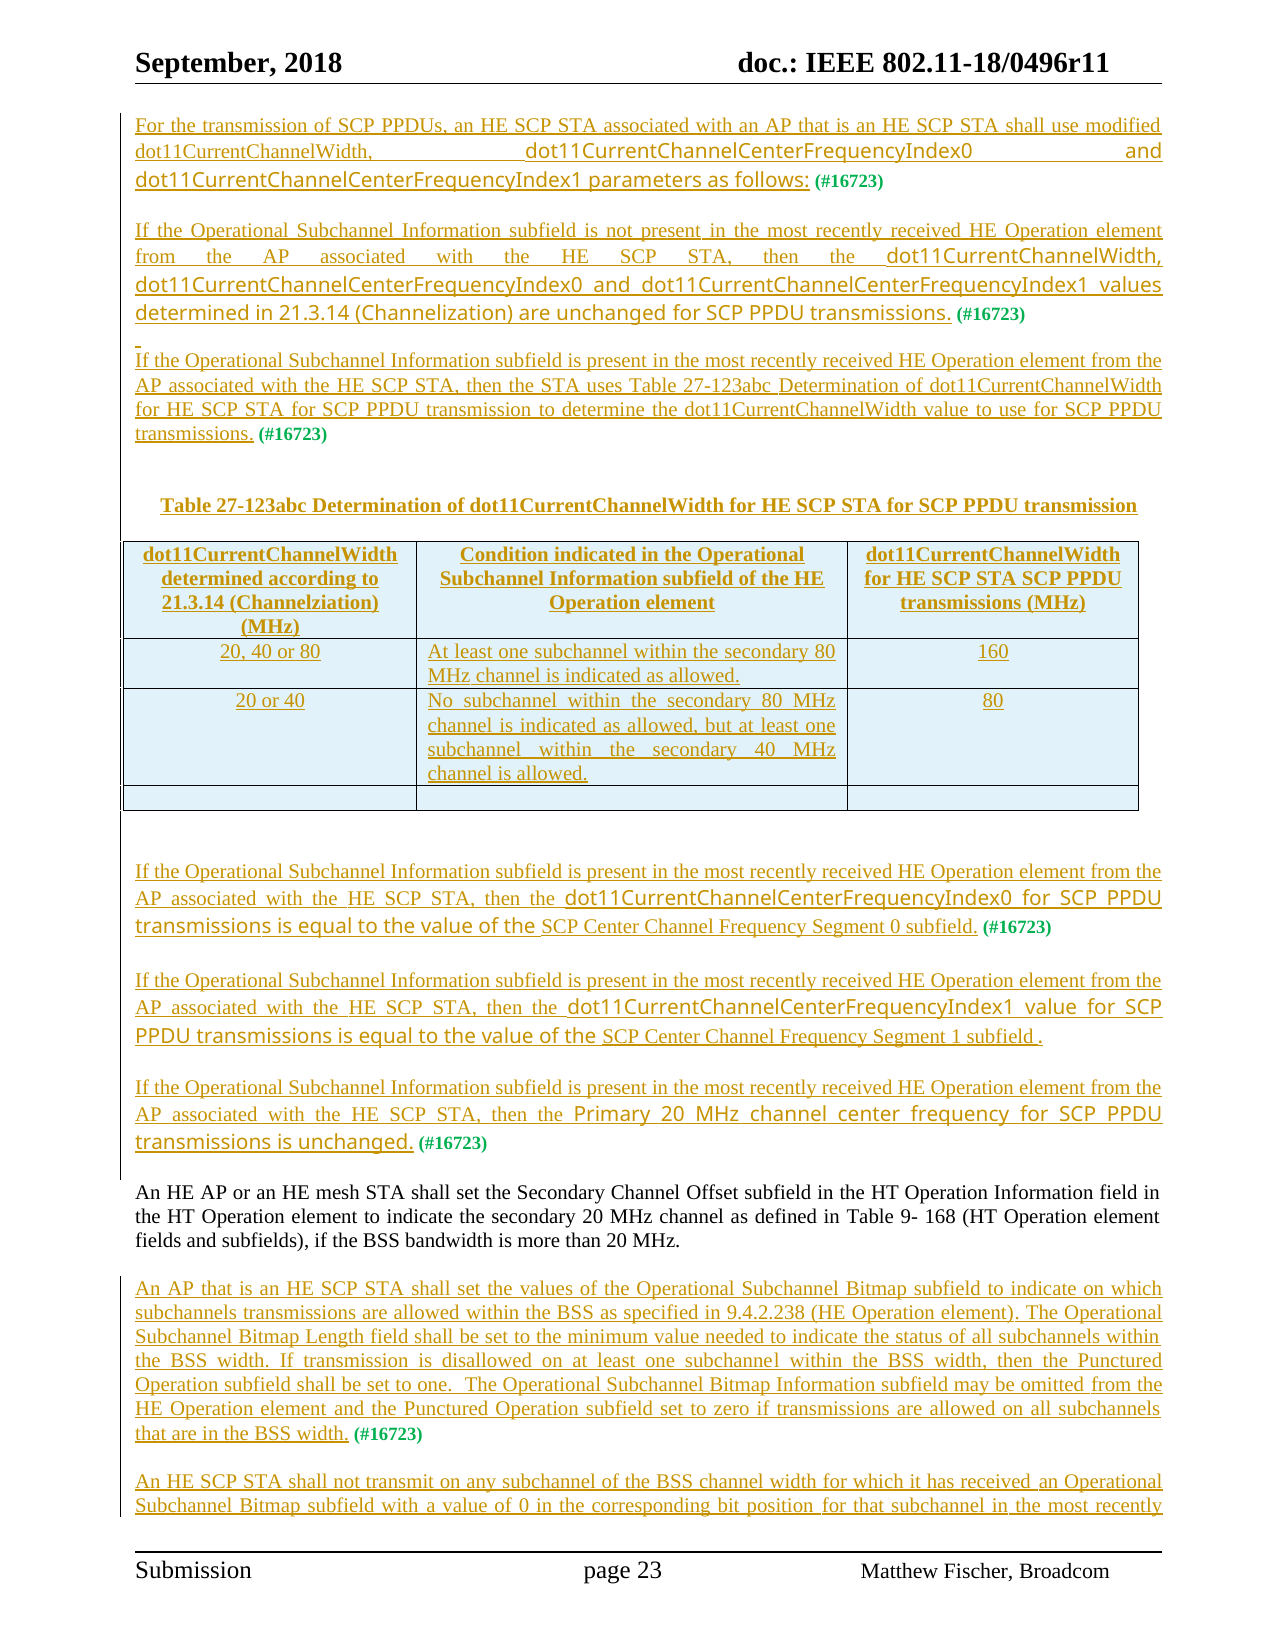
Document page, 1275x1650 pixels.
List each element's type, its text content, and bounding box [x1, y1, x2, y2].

text (#16723) [135, 135, 1162, 193]
text (#16723) [135, 419, 1162, 445]
text (#16723) [135, 1468, 1162, 1489]
text An HE AP or an HE mesh STA shall set the Secondary Channel Offset subfield in the HT Operation Information field in the HT Operation element to indicate the secondary 20 MHz channel as defined in Table 9- 168 (HT Operation element fields and subfields), if the BSS bandwidth is more than 20 MHz. [135, 1180, 1162, 1252]
text (#16723) [135, 1097, 1162, 1123]
text (#16723) [135, 296, 1162, 327]
text (#16723) [135, 908, 1162, 940]
text (#16723) [135, 1276, 1162, 1297]
text (#16723) [135, 348, 1162, 369]
text (#16723) [135, 394, 1162, 417]
text (#16723) [135, 1490, 1162, 1513]
text (#16723) [135, 239, 1162, 294]
text (#16723) [135, 217, 1162, 238]
text (#16723) [135, 881, 1162, 907]
text (#16723) [135, 370, 1162, 393]
text (#16723) [135, 112, 1162, 133]
text (#16723) [135, 1075, 1162, 1096]
text (#16723) [135, 1322, 1162, 1369]
text (#16723) [135, 1124, 1162, 1156]
text (#16723) [135, 859, 1162, 880]
text (#16723) [135, 1370, 1162, 1444]
text (#16723) [135, 1298, 1162, 1321]
